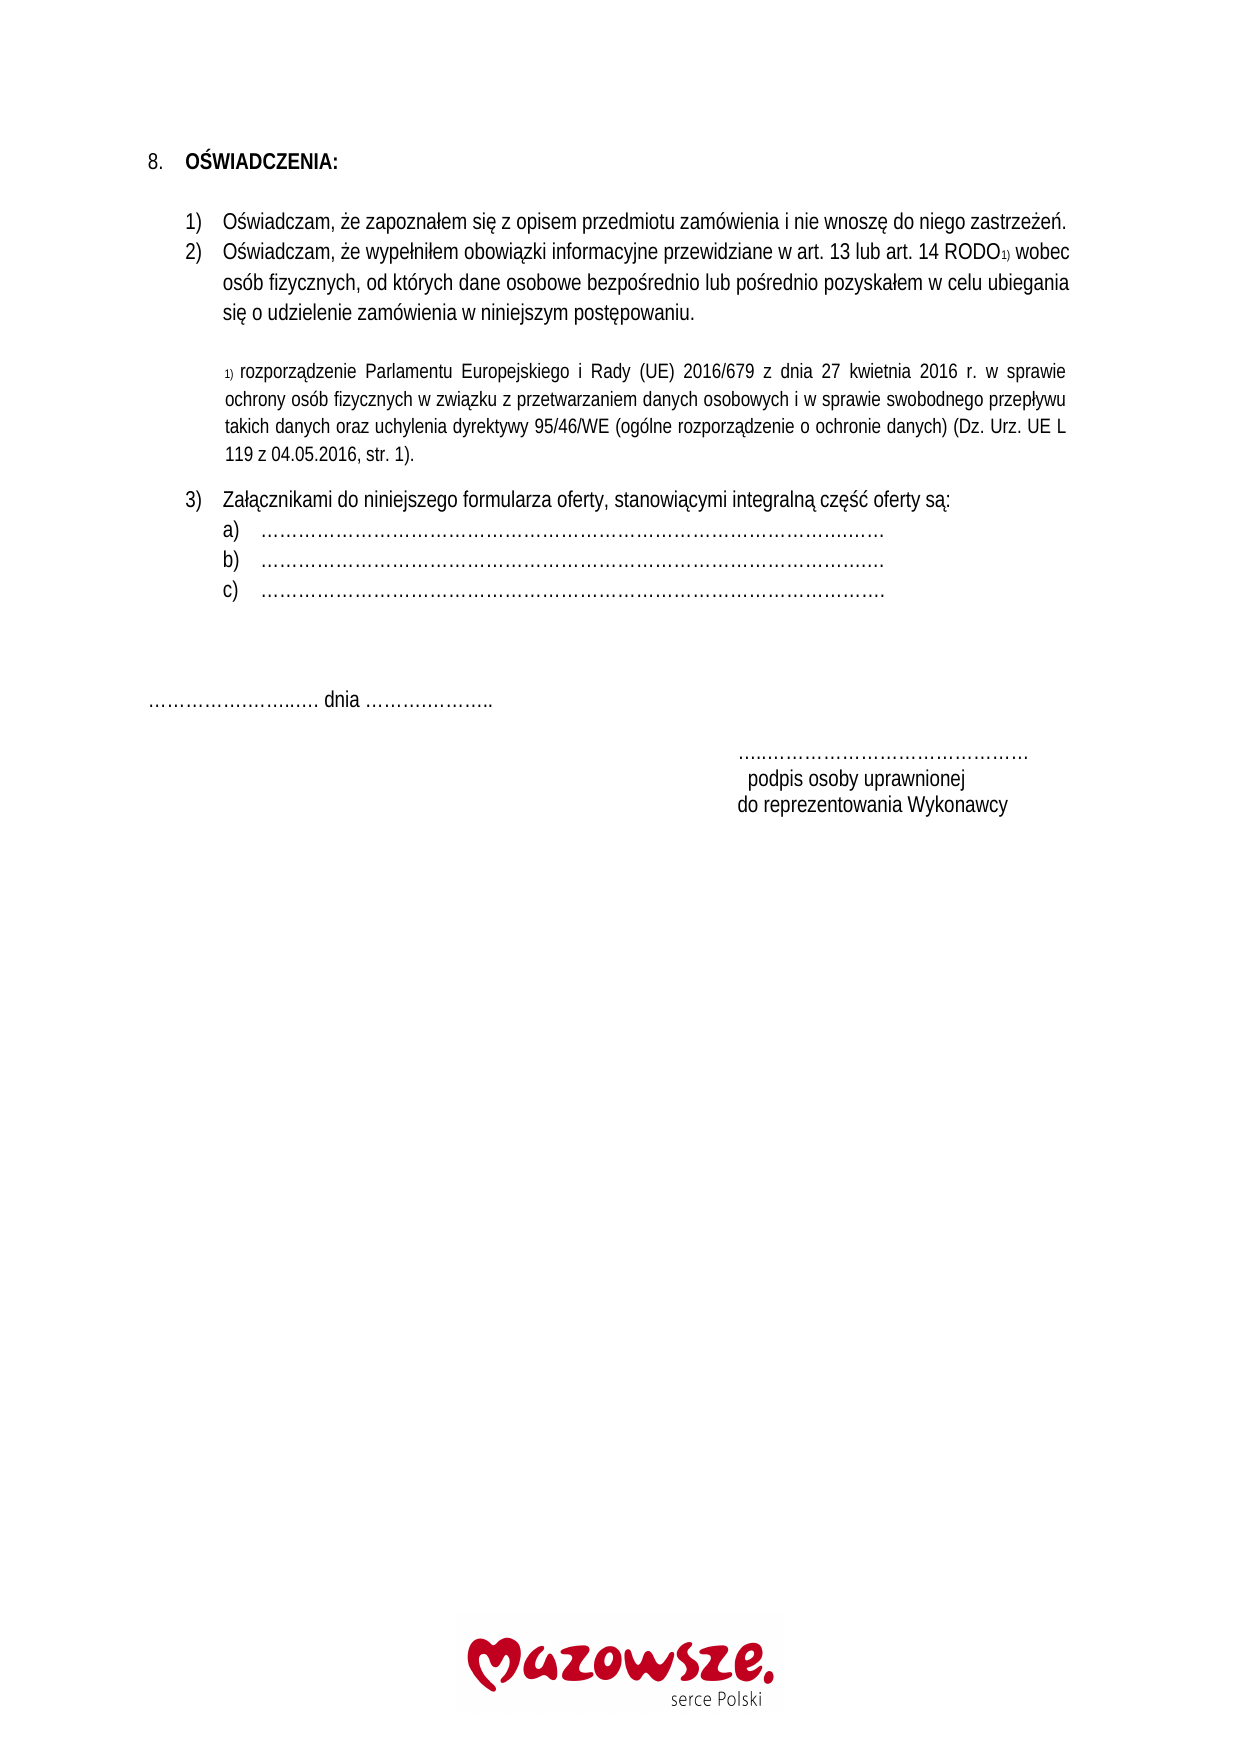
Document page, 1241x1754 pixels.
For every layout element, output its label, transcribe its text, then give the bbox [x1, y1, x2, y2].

picture [455, 1613, 786, 1716]
list rozporządzenie Parlamentu Europejskiego i Rady (UE) 2016/679 z dnia 27 kwietnia 2016 r. w sprawie ochrony osób fizycznych w związku z przetwarzaniem danych osobowych i w sprawie swobodnego przepływu takich danych oraz uchylenia dyrektywy 95/46/WE (ogólne rozporządzenie o ochronie danych) (Dz. Urz. UE L 119 z 04.05.2016, str. 1). [224, 359, 1068, 466]
text …………….……..…. dnia ……….……….. [148, 686, 1093, 712]
list ………………………………………………………………………………………. [223, 576, 1093, 602]
list Załącznikami do niniejszego formularza oferty, stanowiącymi integralną część oferty są: [185, 486, 1093, 512]
list …………………………………………………………………………………….… [223, 546, 1093, 572]
text …..…………………………………… [737, 738, 1093, 765]
list OŚWIADCZENIA: [148, 148, 1093, 174]
list Oświadczam, że zapoznałem się z opisem przedmiotu zamówienia i nie wnoszę do niego zastrzeżeń. [185, 208, 1093, 234]
text do reprezentowania Wykonawcy [737, 791, 1093, 818]
text podpis osoby uprawnionej [748, 765, 1093, 791]
list ………………………………………………………………………………….…… [223, 516, 1093, 542]
list Oświadczam, że wypełniłem obowiązki informacyjne przewidziane w art. 13 lub art. 14 RODO1) wobec osób fizycznych, od których dane osobowe bezpośrednio lub pośrednio pozyskałem w celu ubiegania się o udzielenie zamówienia w niniejszym postępowaniu. [185, 238, 1070, 325]
